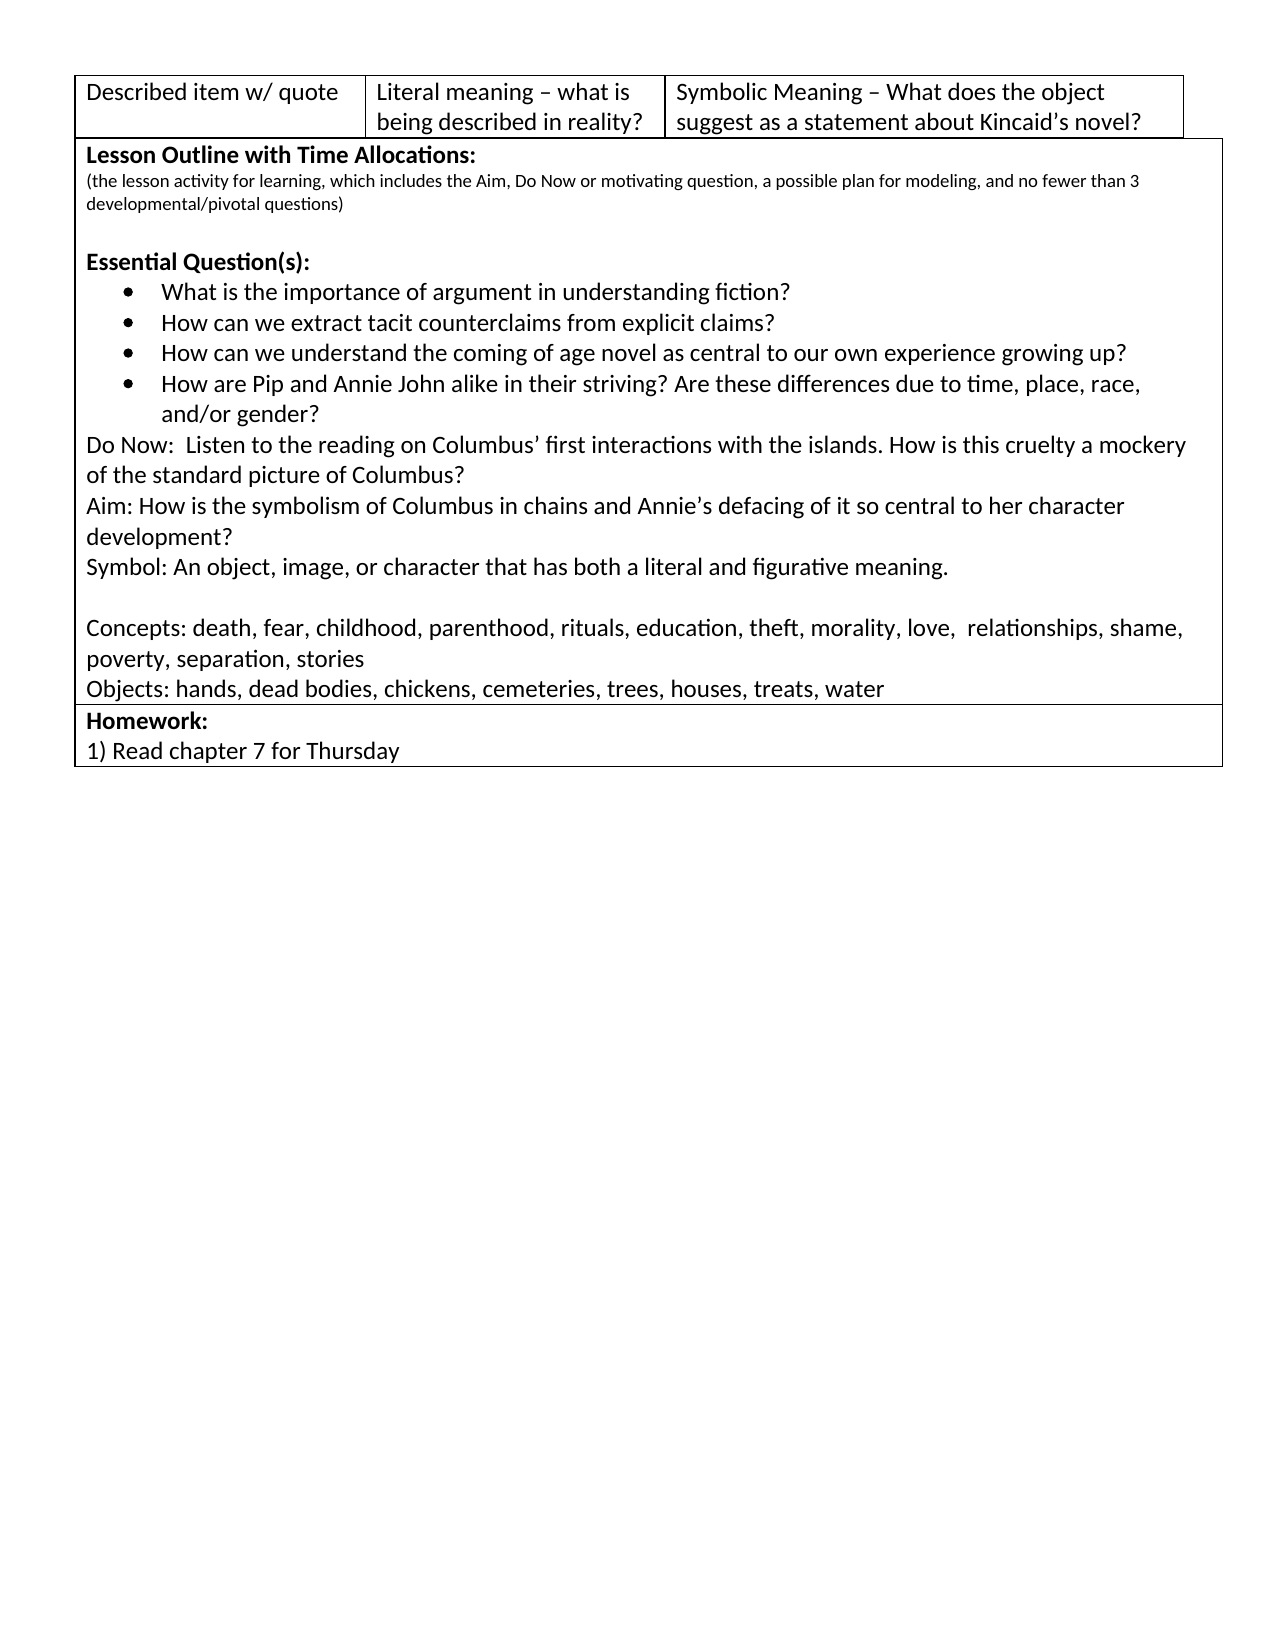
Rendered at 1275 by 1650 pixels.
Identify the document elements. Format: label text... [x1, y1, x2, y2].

table_header Literal meaning – what is being described in reality? [366, 76, 664, 137]
table_header Lesson Outline with Time Allocations: (the lesson activity for learning, which includes the Aim, Do Now or motivating question, a possible plan for modeling, and no fewer than 3 developmental/pivotal questions) Essential Question(s): What is the importance of argument in understanding fiction? How can we extract tacit counterclaims from explicit claims? How can we understand the coming of age novel as central to our own experience growing up? How are Pip and Annie John alike in their striving? Are these differences due to time, place, race, and/or gender? Do Now: Listen to the reading on Columbus’ first interactions with the islands. How is this cruelty a mockery of the standard picture of Columbus? Aim: How is the symbolism of Columbus in chains and Annie’s defacing of it so central to her character development? Symbol: An object, image, or character that has both a literal and figurative meaning. Concepts: death, fear, childhood, parenthood, rituals, education, theft, morality, love, relationships, shame, poverty, separation, stories Objects: hands, dead bodies, chickens, cemeteries, trees, houses, treats, water [76, 139, 1222, 704]
table_header Described item w/ quote [76, 76, 365, 137]
table_header Symbolic Meaning – What does the object suggest as a statement about Kincaid’s novel? [666, 76, 1183, 137]
table_cell Homework: 1) Read chapter 7 for Thursday [76, 705, 1222, 766]
